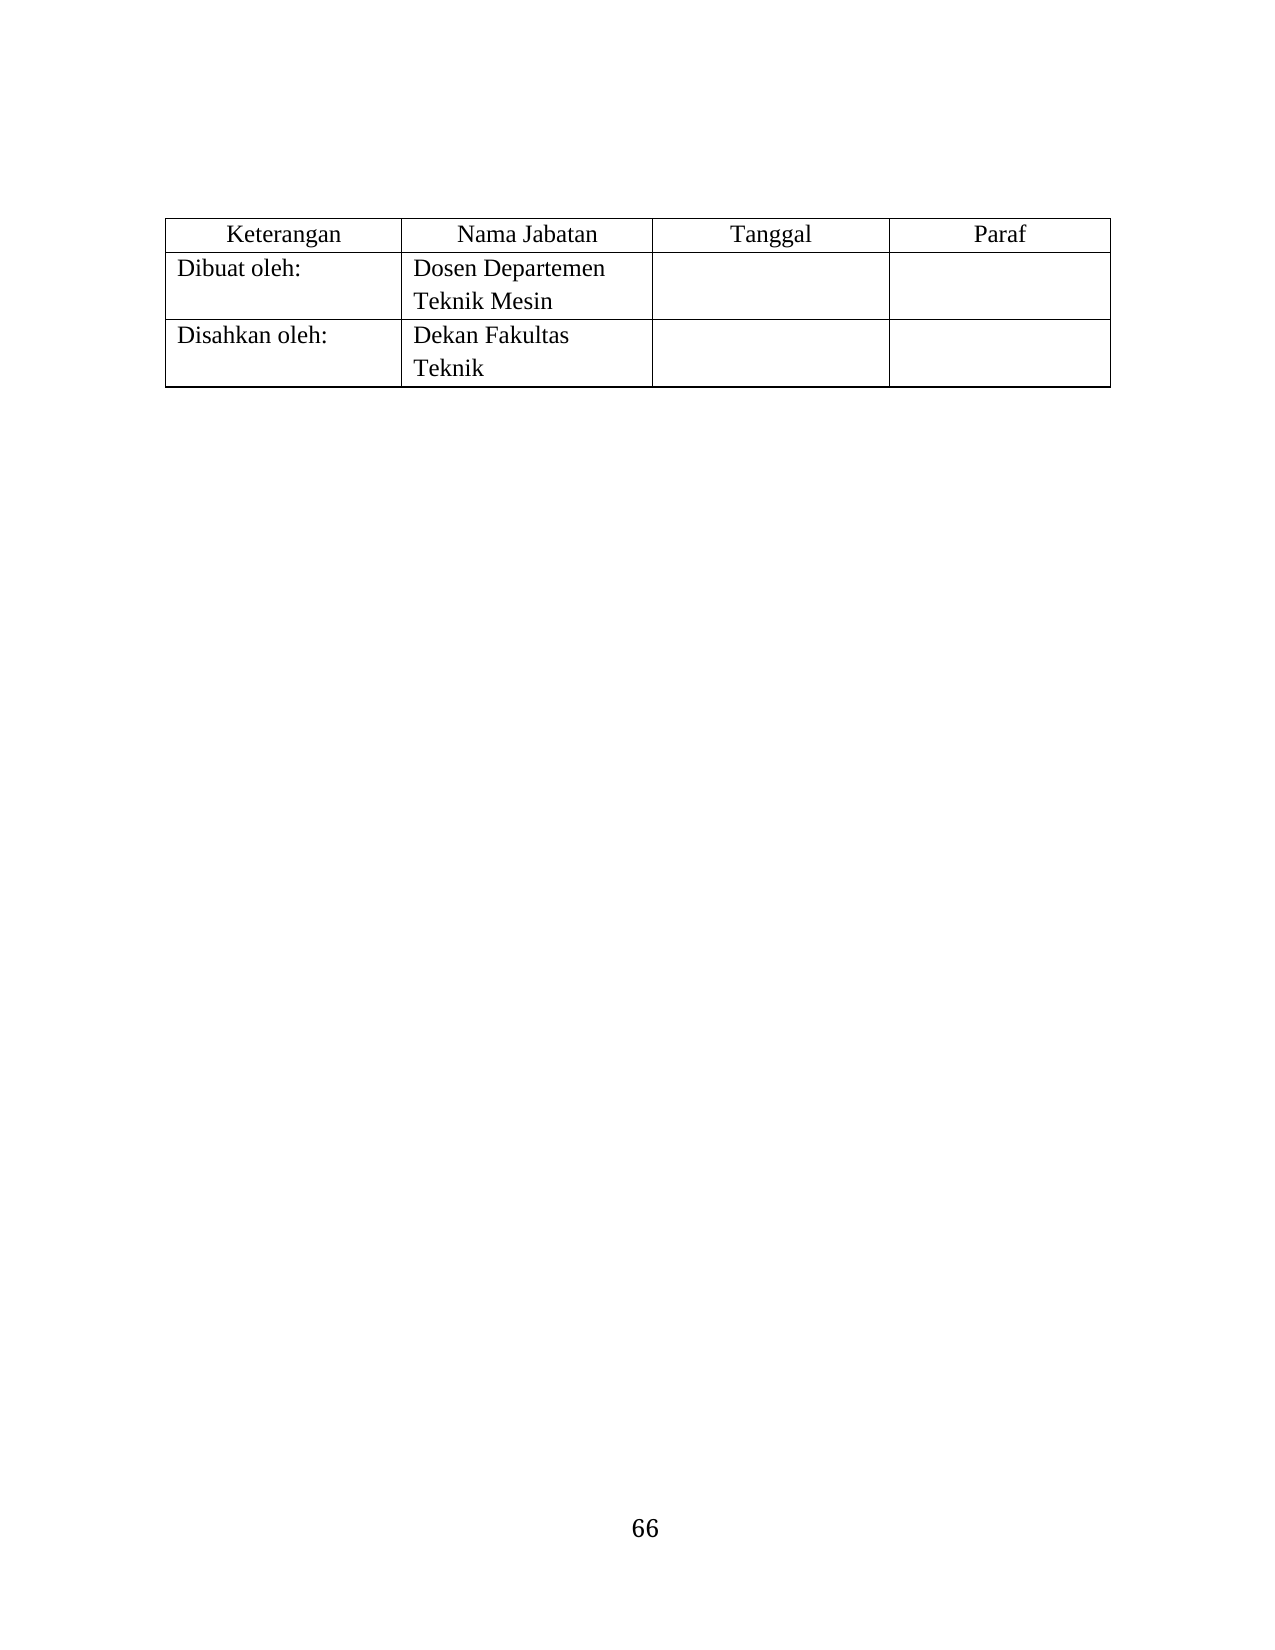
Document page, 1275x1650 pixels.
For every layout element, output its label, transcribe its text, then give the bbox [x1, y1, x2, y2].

table_cell [890, 320, 1110, 386]
table_cell [890, 253, 1110, 319]
table_cell [653, 253, 889, 319]
table_header Paraf [890, 219, 1110, 252]
table_cell Dosen Departemen Teknik Mesin [402, 253, 652, 319]
table_cell [653, 320, 889, 386]
table_cell Dibuat oleh: [166, 253, 401, 319]
table_cell Dekan Fakultas Teknik [402, 320, 652, 386]
table_header Nama Jabatan [402, 219, 652, 252]
table_header Tanggal [653, 219, 889, 252]
table_cell Disahkan oleh: [166, 320, 401, 386]
table_header Keterangan [166, 219, 401, 252]
